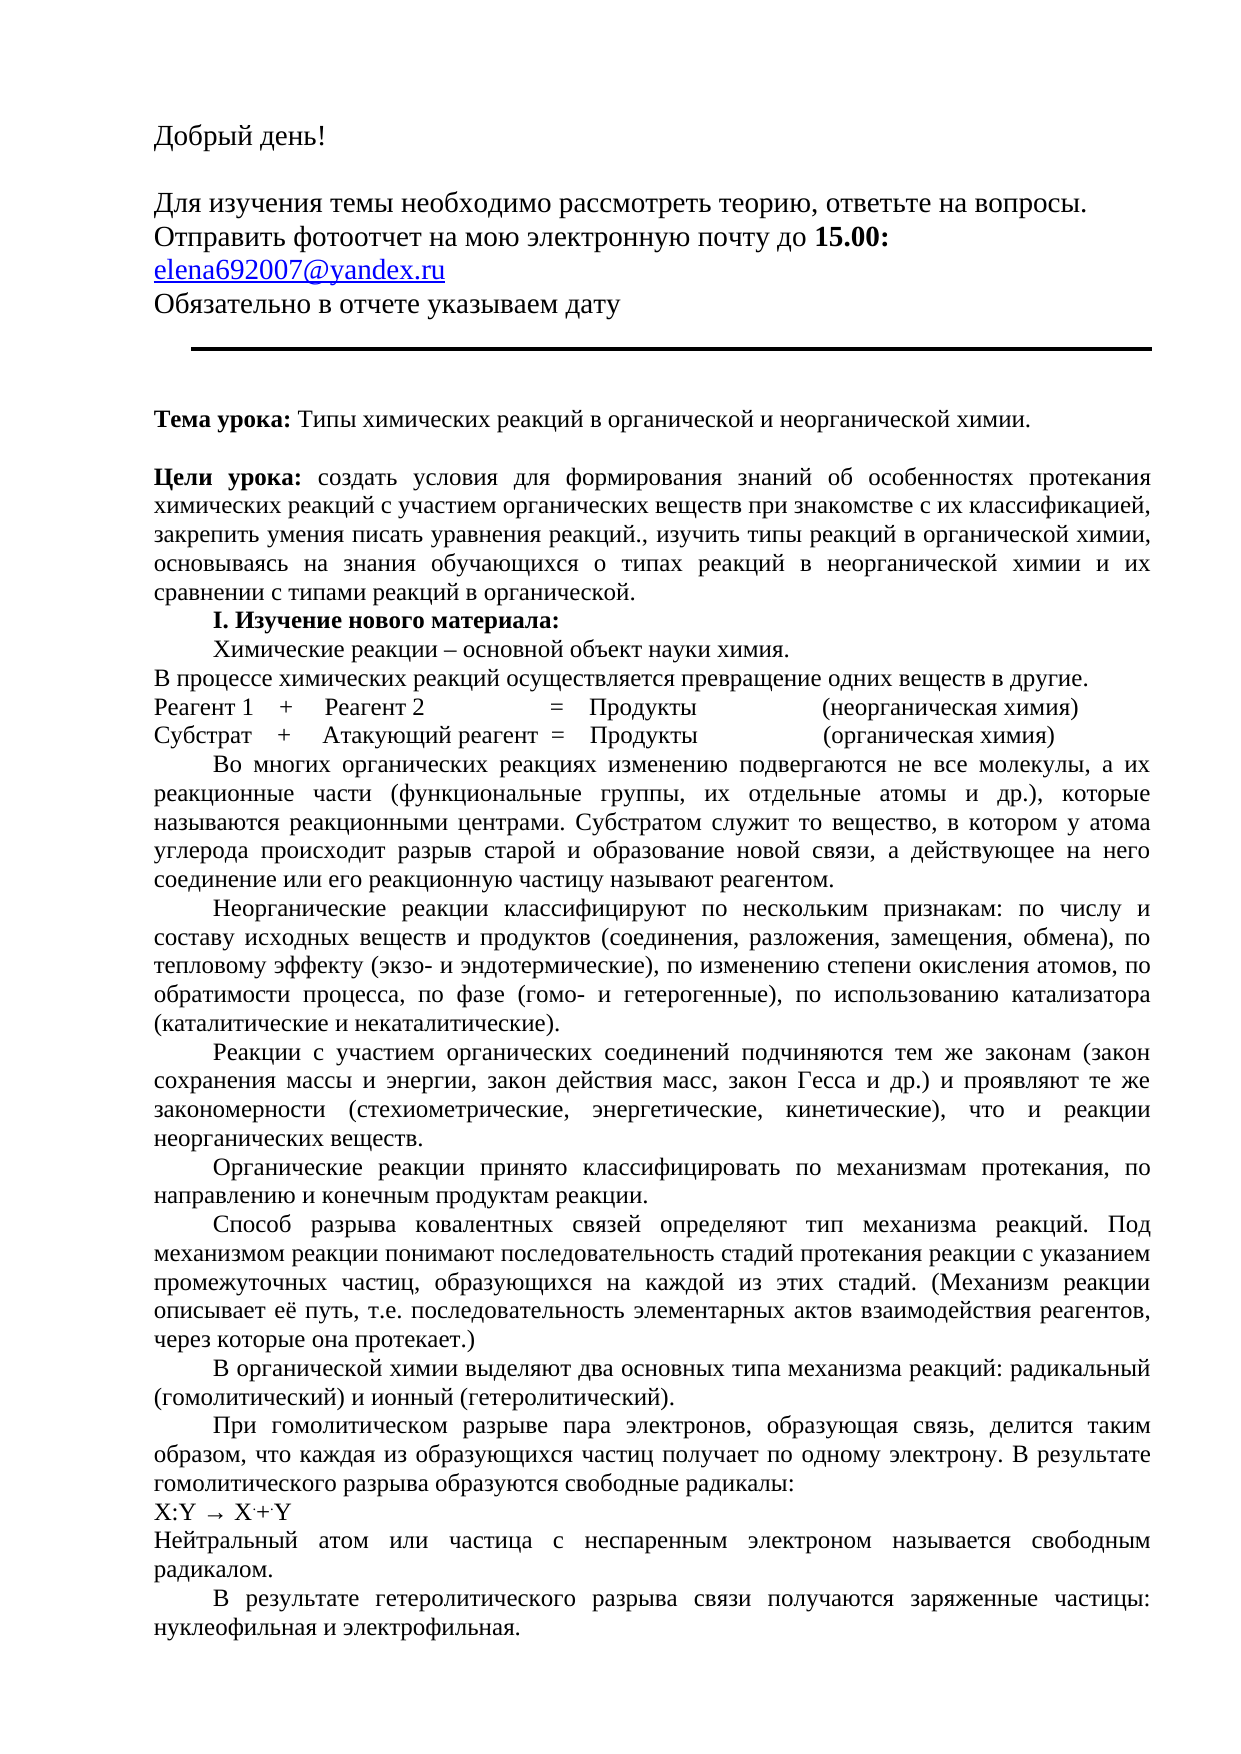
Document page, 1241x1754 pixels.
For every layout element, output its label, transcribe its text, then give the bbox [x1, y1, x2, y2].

text Субстрат + Атакующий реагент = Продукты (органическая химия) [153, 721, 1152, 749]
text Цели урока: создать условия для формирования знаний об особенностях протекания химических реакций с участием органических веществ при знакомстве с их классификацией, закрепить умения писать уравнения реакций., изучить типы реакций в органической химии, основываясь на знания обучающихся о типах реакций в неорганической химии и их сравнении с типами реакций в органической. [153, 462, 1152, 606]
text I. Изучение нового материала: [153, 606, 1152, 634]
text Способ разрыва ковалентных связей определяют тип механизма реакций. Под механизмом реакции понимают последовательность стадий протекания реакции с указанием промежуточных частиц, образующихся на каждой из этих стадий. (Механизм реакции описывает её путь, т.е. последовательность элементарных актов взаимодействия реагентов, через которые она протекает.) [153, 1209, 1152, 1353]
text При гомолитическом разрыве пара электронов, образующая связь, делится таким образом, что каждая из образующихся частиц получает по одному электрону. В результате гомолитического разрыва образуются свободные радикалы: [153, 1411, 1152, 1497]
text Органические реакции принято классифицировать по механизмам протекания, по направлению и конечным продуктам реакции. [153, 1152, 1152, 1209]
text Неорганические реакции классифицируют по нескольким признакам: по числу и составу исходных веществ и продуктов (соединения, разложения, замещения, обмена), по тепловому эффекту (экзо- и эндотермические), по изменению степени окисления атомов, по обратимости процесса, по фазе (гомо- и гетерогенные), по использованию катализатора (каталитические и некаталитические). [153, 893, 1152, 1037]
text В процессе химических реакций осуществляется превращение одних веществ в другие. [153, 663, 1152, 692]
text Реагент 1 + Реагент 2 = Продукты (неорганическая химия) [153, 692, 1152, 721]
text Обязательно в отчете указываем дату [153, 286, 1152, 319]
text Добрый день! [153, 118, 1152, 152]
text В органической химии выделяют два основных типа механизма реакций: радикальный (гомолитический) и ионный (гетеролитический). [153, 1353, 1152, 1411]
text Реакции с участием органических соединений подчиняются тем же законам (закон сохранения массы и энергии, закон действия масс, закон Гесса и др.) и проявляют те же закономерности (стехиометрические, энергетические, кинетические), что и реакции неорганических веществ. [153, 1037, 1152, 1152]
text Химические реакции – основной объект науки химия. [153, 634, 1152, 663]
text Во многих органических реакциях изменению подвергаются не все молекулы, а их реакционные части (функциональные группы, их отдельные атомы и др.), которые называются реакционными центрами. Субстратом служит то вещество, в котором у атома углерода происходит разрыв старой и образование новой связи, а действующее на него соединение или его реакционную частицу называют реагентом. [153, 749, 1152, 893]
text Нейтральный атом или частица с неспаренным электроном называется свободным радикалом. [153, 1526, 1152, 1583]
text X:Y → X.+.Y [153, 1497, 1152, 1526]
text Для изучения темы необходимо рассмотреть теорию, ответьте на вопросы. Отправить фотоотчет на мою электронную почту до 15.00: elena692007@yandex.ru [153, 185, 1152, 286]
text Тема урока: Типы химических реакций в органической и неорганической химии. [153, 404, 1152, 433]
text В результате гетеролитического разрыва связи получаются заряженные частицы: нуклеофильная и электрофильная. [153, 1583, 1152, 1641]
